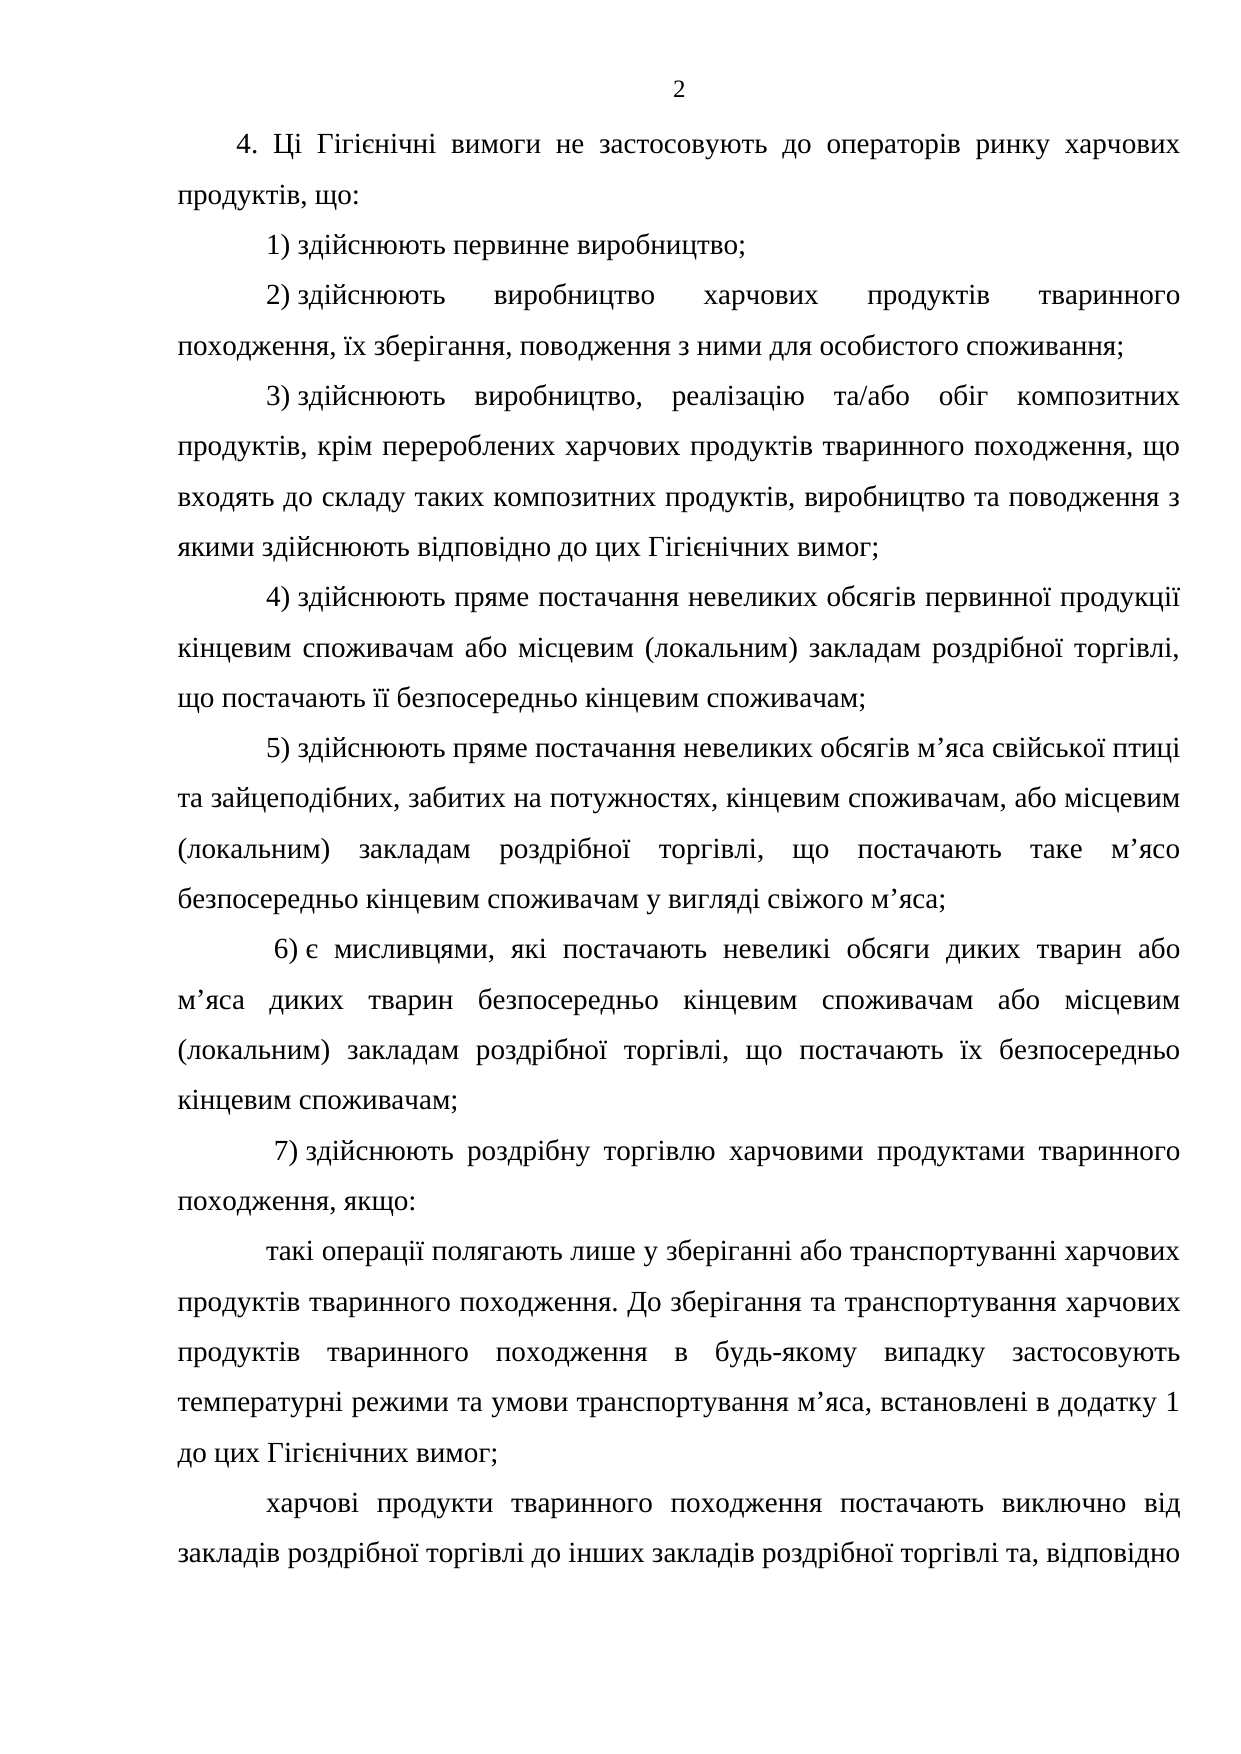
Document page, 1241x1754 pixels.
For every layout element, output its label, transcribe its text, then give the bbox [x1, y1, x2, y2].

list здійснюють роздрібну торгівлю харчовими продуктами тваринного походження, якщо: [177, 1133, 1181, 1217]
text такі операції полягають лише у зберіганні або транспортуванні харчових продуктів тваринного походження. До зберігання та транспортування харчових продуктів тваринного походження в будь-якому випадку застосовують температурні режими та умови транспортування м’яса, встановлені в додатку 1 до цих Гігієнічних вимог; [177, 1233, 1181, 1468]
text 4. Ці Гігієнічні вимоги не застосовують до операторів ринку харчових продуктів, що: [177, 127, 1181, 210]
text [177, 1485, 1181, 1569]
list здійснюють первинне виробництво; [177, 227, 1181, 261]
list є мисливцями, які постачають невеликі обсяги диких тварин або м’яса диких тварин безпосередньо кінцевим споживачам або місцевим (локальним) закладам роздрібної торгівлі, що постачають їх безпосередньо кінцевим споживачам; [177, 932, 1181, 1116]
list здійснюють виробництво, реалізацію та/або обіг композитних продуктів, крім перероблених харчових продуктів тваринного походження, що входять до складу таких композитних продуктів, виробництво та поводження з якими здійснюють відповідно до цих Гігієнічних вимог; [177, 378, 1181, 563]
list здійснюють пряме постачання невеликих обсягів м’яса свійської птиці та зайцеподібних, забитих на потужностях, кінцевим споживачам, або місцевим (локальним) закладам роздрібної торгівлі, що постачають таке м’ясо безпосередньо кінцевим споживачам у вигляді свіжого м’яса; [177, 730, 1181, 915]
list здійснюють пряме постачання невеликих обсягів первинної продукції кінцевим споживачам або місцевим (локальним) закладам роздрібної торгівлі, що постачають її безпосередньо кінцевим споживачам; [177, 579, 1181, 713]
list здійснюють виробництво харчових продуктів тваринного походження, їх зберігання, поводження з ними для особистого споживання; [177, 277, 1181, 361]
